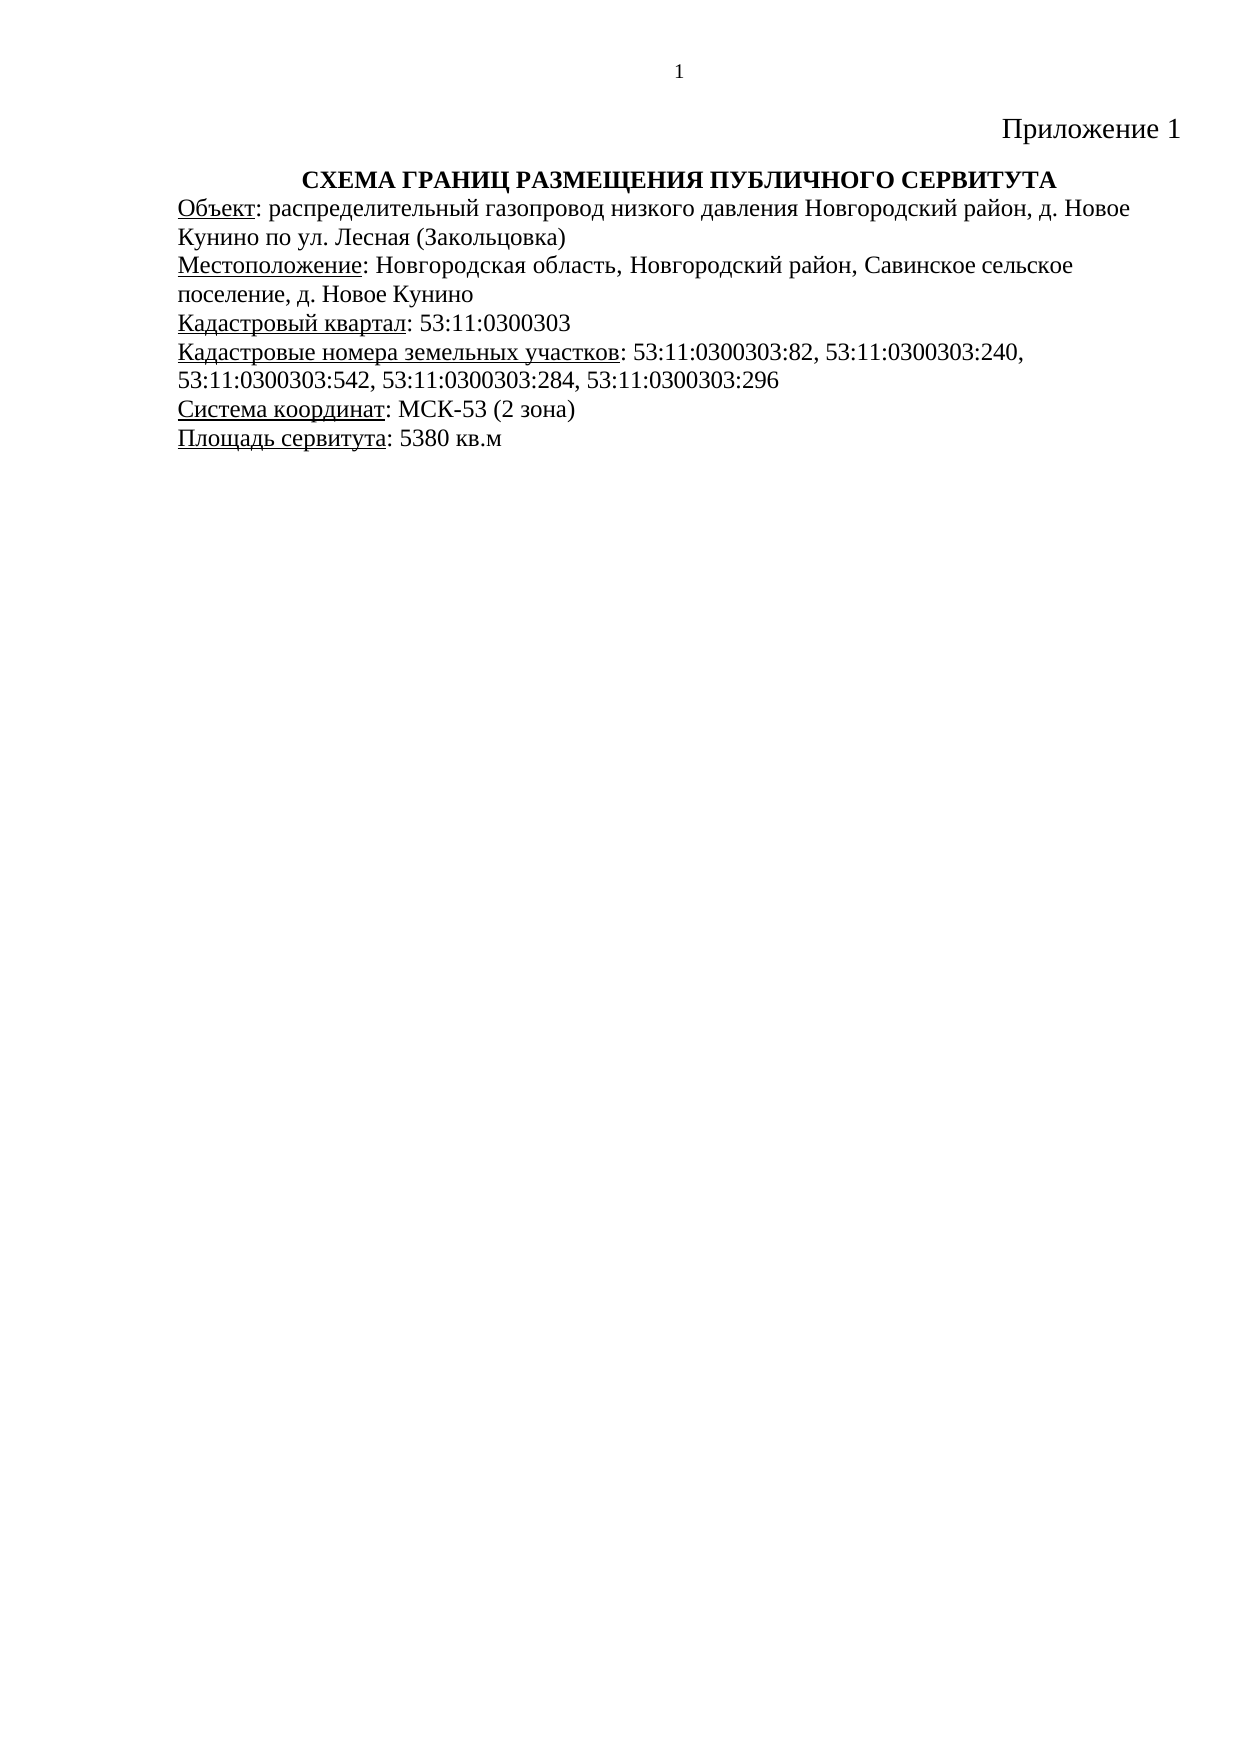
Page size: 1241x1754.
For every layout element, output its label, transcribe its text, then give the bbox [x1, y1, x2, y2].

text Площадь сервитута: 5380 кв.м [177, 423, 1181, 452]
text СХЕМА ГРАНИЦ РАЗМЕЩЕНИЯ ПУБЛИЧНОГО СЕРВИТУТА [177, 168, 1181, 193]
text Объект: распределительный газопровод низкого давления Новгородский район, д. Новое Кунино по ул. Лесная (Закольцовка) [177, 193, 1181, 251]
text Система координат: МСК-53 (2 зона) [177, 394, 1171, 423]
text Кадастровые номера земельных участков: 53:11:0300303:82, 53:11:0300303:240, 53:11:0300303:542, 53:11:0300303:284, 53:11:0300303:296 [177, 337, 1171, 394]
text Кадастровый квартал: 53:11:0300303 [177, 308, 1181, 337]
text Приложение 1 [177, 118, 1181, 143]
text Местоположение: Новгородская область, Новгородский район, Савинское сельское поселение, д. Новое Кунино [177, 251, 1181, 308]
